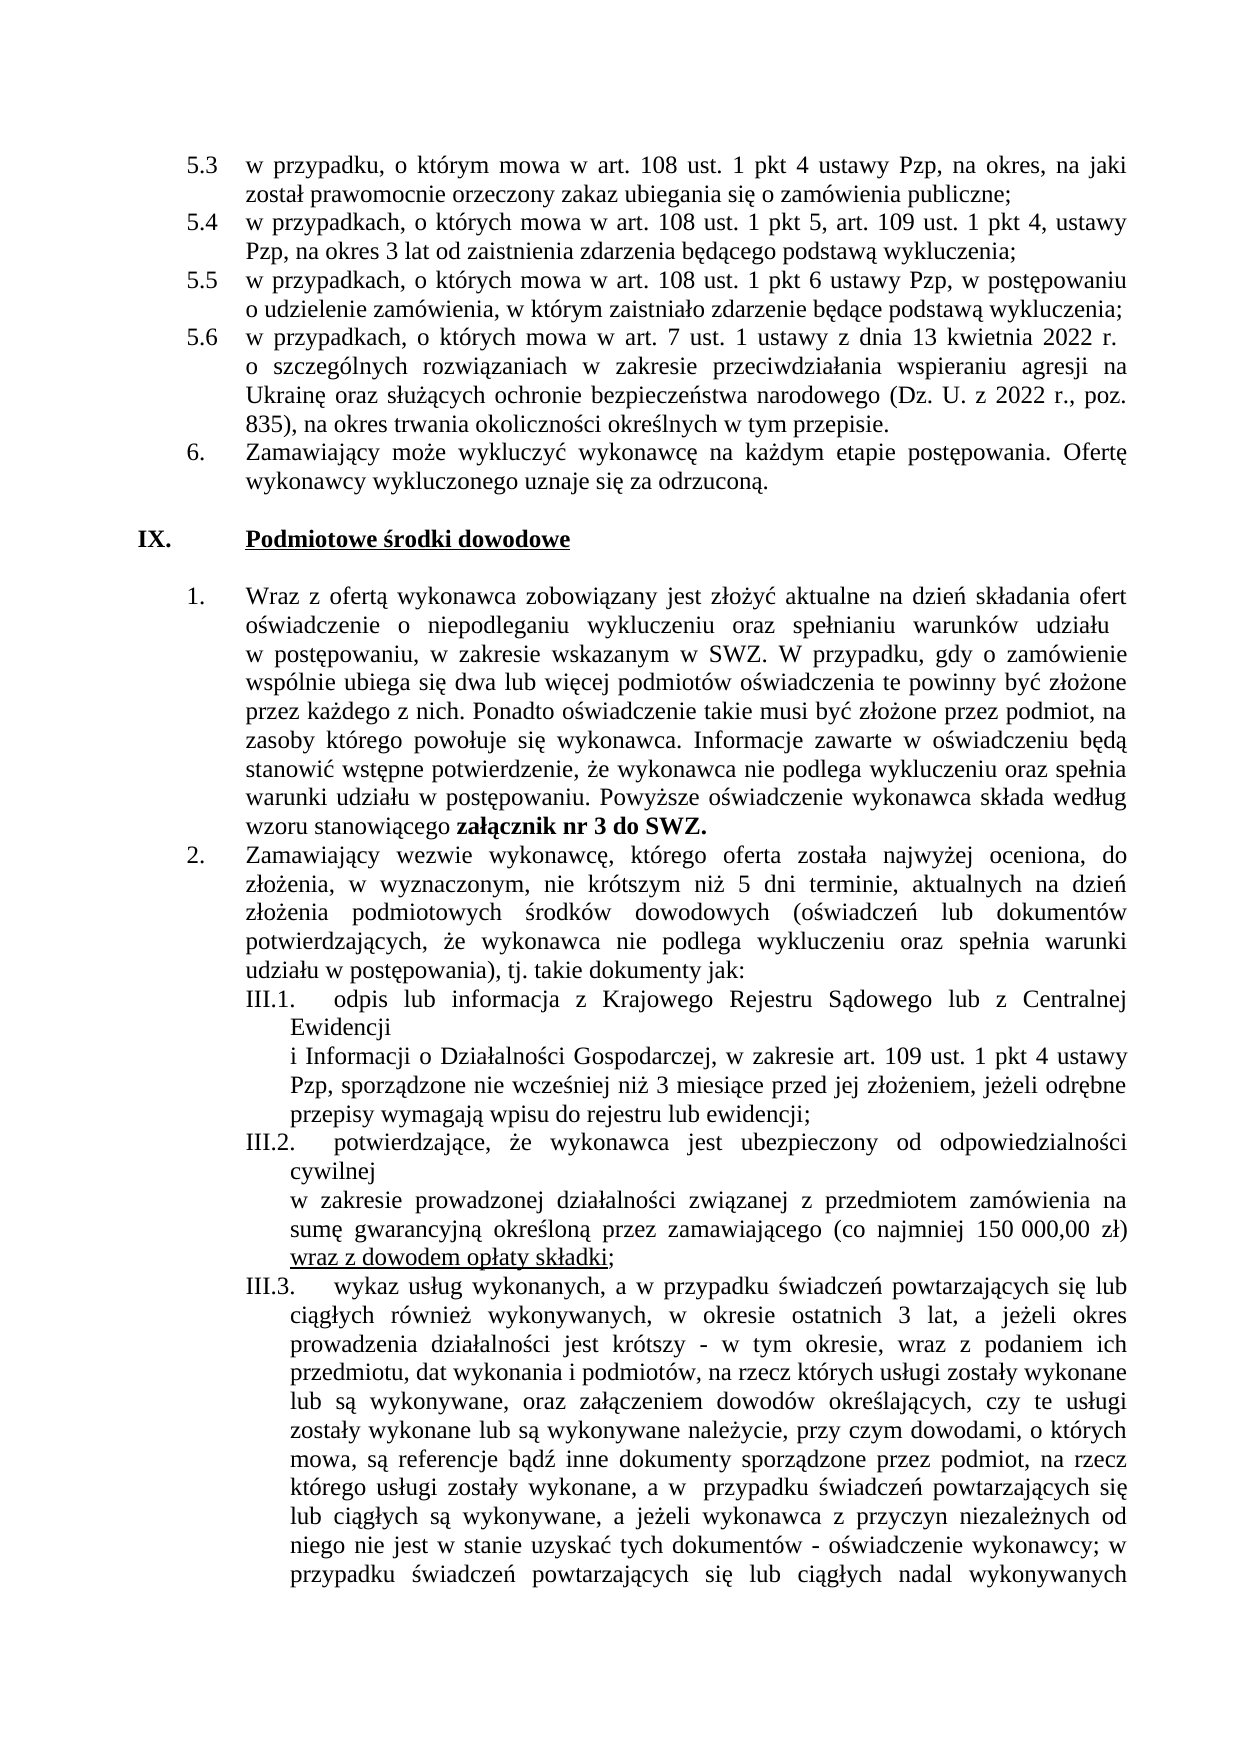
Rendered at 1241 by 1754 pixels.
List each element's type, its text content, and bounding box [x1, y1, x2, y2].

list Podmiotowe środki dowodowe [172, 524, 1128, 552]
list Zamawiający może wykluczyć wykonawcę na każdym etapie postępowania. Ofertę wykonawcy wykluczonego uznaje się za odrzuconą. [186, 437, 1128, 495]
list w przypadkach, o których mowa w art. 108 ust. 1 pkt 5, art. 109 ust. 1 pkt 4, ustawy Pzp, na okres 3 lat od zaistnienia zdarzenia będącego podstawą wykluczenia; [186, 207, 1128, 265]
list w przypadku, o którym mowa w art. 108 ust. 1 pkt 4 ustawy Pzp, na okres, na jaki został prawomocnie orzeczony zakaz ubiegania się o zamówienia publiczne; [186, 150, 1128, 207]
list Wraz z ofertą wykonawca zobowiązany jest złożyć aktualne na dzień składania ofert oświadczenie o niepodleganiu wykluczeniu oraz spełnianiu warunków udziału w postępowaniu, w zakresie wskazanym w SWZ. W przypadku, gdy o zamówienie wspólnie ubiega się dwa lub więcej podmiotów oświadczenia te powinny być złożone przez każdego z nich. Ponadto oświadczenie takie musi być złożone przez podmiot, na zasoby którego powołuje się wykonawca. Informacje zawarte w oświadczeniu będą stanowić wstępne potwierdzenie, że wykonawca nie podlega wykluczeniu oraz spełnia warunki udziału w postępowaniu. Powyższe oświadczenie wykonawca składa według wzoru stanowiącego załącznik nr 3 do SWZ. [186, 581, 1128, 840]
list Zamawiający wezwie wykonawcę, którego oferta została najwyżej oceniona, do złożenia, w wyznaczonym, nie krótszym niż 5 dni terminie, aktualnych na dzień złożenia podmiotowych środków dowodowych (oświadczeń lub dokumentów potwierdzających, że wykonawca nie podlega wykluczeniu oraz spełnia warunki udziału w postępowania), tj. takie dokumenty jak: [186, 840, 1128, 984]
list odpis lub informacja z Krajowego Rejestru Sądowego lub z Centralnej Ewidencji i Informacji o Działalności Gospodarczej, w zakresie art. 109 ust. 1 pkt 4 ustawy Pzp, sporządzone nie wcześniej niż 3 miesiące przed jej złożeniem, jeżeli odrębne przepisy wymagają wpisu do rejestru lub ewidencji; [245, 984, 1128, 1127]
list w przypadkach, o których mowa w art. 7 ust. 1 ustawy z dnia 13 kwietnia 2022 r. o szczególnych rozwiązaniach w zakresie przeciwdziałania wspieraniu agresji na Ukrainę oraz służących ochronie bezpieczeństwa narodowego (Dz. U. z 2022 r., poz. 835), na okres trwania okoliczności określnych w tym przepisie. [186, 322, 1128, 437]
list potwierdzające, że wykonawca jest ubezpieczony od odpowiedzialności cywilnej w zakresie prowadzonej działalności związanej z przedmiotem zamówienia na sumę gwarancyjną określoną przez zamawiającego (co najmniej 150 000,00 zł) wraz z dowodem opłaty składki; [245, 1127, 1128, 1271]
